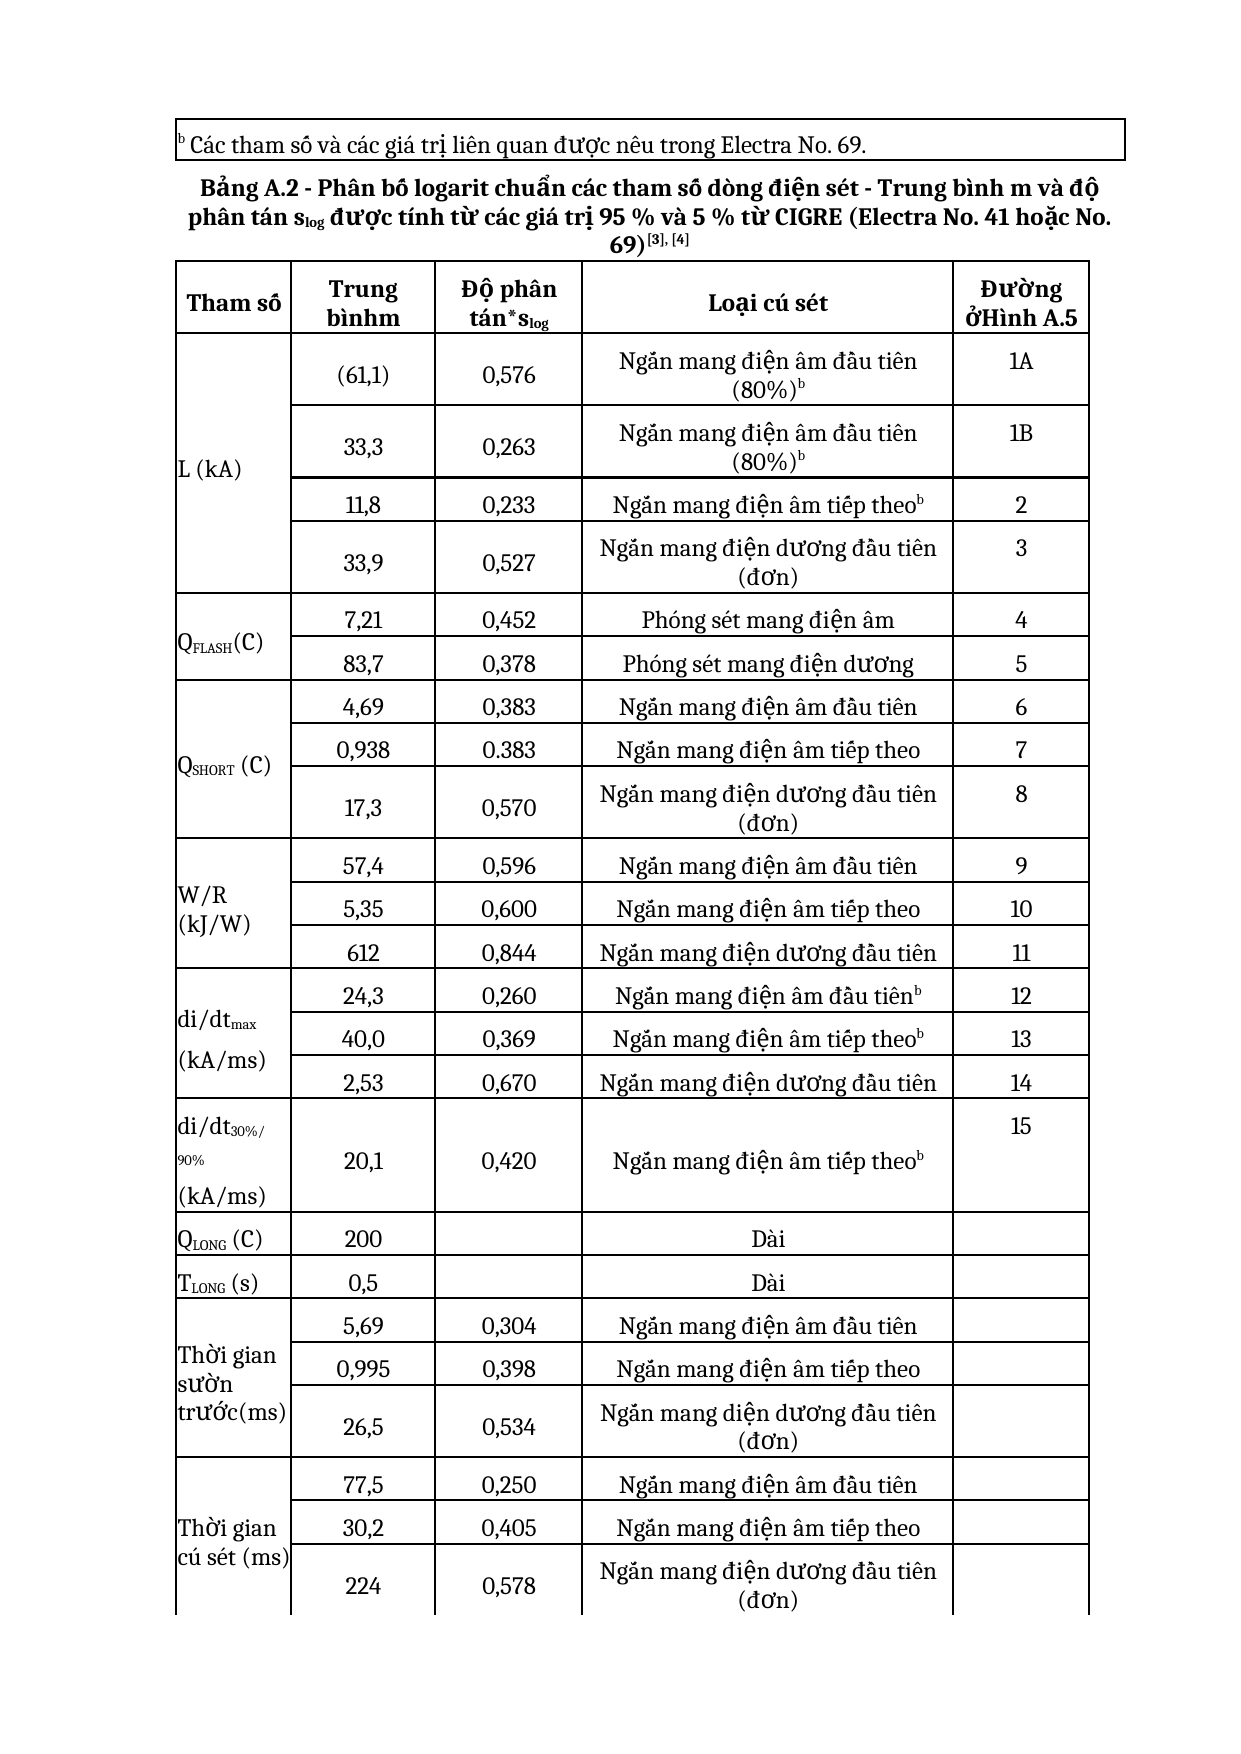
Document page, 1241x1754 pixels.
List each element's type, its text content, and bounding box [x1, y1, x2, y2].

table_cell 4 [954, 594, 1088, 635]
table_cell QSHORT (C) [177, 681, 290, 837]
table_cell 40,0 [292, 1013, 434, 1054]
table_cell 0,260 [436, 969, 581, 1011]
table_cell 0,405 [436, 1501, 581, 1543]
table_cell Ngắn mang điện âm tiếp theo [583, 1501, 952, 1543]
table_cell Ngắn mang điện âm tiếp theob [583, 1013, 952, 1054]
table_cell 0,534 [436, 1386, 581, 1456]
table_cell [954, 1458, 1088, 1499]
table_header Độ phân tán*slog [436, 262, 581, 332]
table_cell Thời gian sườn trước(ms) [177, 1299, 290, 1456]
table_cell 9 [954, 839, 1088, 881]
table_cell 57,4 [292, 839, 434, 881]
table_cell 8 [954, 767, 1088, 837]
table_cell [954, 1256, 1088, 1297]
table_header Đường ởHình A.5 [954, 262, 1088, 332]
table_cell Ngắn mang điện âm đầu tiên [583, 681, 952, 722]
table_cell di/dtmax (kA/ms) [177, 969, 290, 1097]
table_cell 5,35 [292, 883, 434, 924]
table_cell Ngắn mang điện dương đầu tiên [583, 1056, 952, 1097]
table_cell 200 [292, 1213, 434, 1254]
table_cell di/dt30%/90% (kA/ms) [177, 1099, 290, 1211]
table_cell Ngắn mang điện âm tiếp theo [583, 1343, 952, 1384]
table_cell 0,398 [436, 1343, 581, 1384]
table_cell Ngắn mang điện dương đầu tiên (đơn) [583, 522, 952, 592]
table_cell [954, 1386, 1088, 1456]
table_cell 11 [954, 926, 1088, 967]
table_cell Ngắn mang điện âm đầu tiênb [583, 969, 952, 1011]
table_cell Dài [583, 1213, 952, 1254]
table_cell 612 [292, 926, 434, 967]
table_cell Thời gian cú sét (ms) [177, 1458, 290, 1615]
table_cell [436, 1213, 581, 1254]
table_header Tham số [177, 262, 290, 332]
table_cell 10 [954, 883, 1088, 924]
table_cell Ngắn mang điện âm đầu tiên (80%)b [583, 334, 952, 404]
table_cell 0,304 [436, 1299, 581, 1341]
table_cell 15 [954, 1099, 1088, 1211]
table_cell Ngắn mang điện âm đầu tiên [583, 1458, 952, 1499]
table_cell 0,527 [436, 522, 581, 592]
table_cell Ngắn mang điện âm đầu tiên (80%)b [583, 406, 952, 476]
table_cell 0,233 [436, 479, 581, 520]
table_cell Phóng sét mang điện dương [583, 637, 952, 678]
table_cell [436, 1256, 581, 1297]
table_cell [954, 1343, 1088, 1384]
table_cell Ngắn mang điện âm đầu tiên [583, 839, 952, 881]
table_cell 224 [292, 1545, 434, 1615]
table_cell 0,369 [436, 1013, 581, 1054]
table_cell 4,69 [292, 681, 434, 722]
table_cell 30,2 [292, 1501, 434, 1543]
table_cell 0,378 [436, 637, 581, 678]
table_cell 0,5 [292, 1256, 434, 1297]
table_cell 12 [954, 969, 1088, 1011]
table_cell 0,383 [436, 681, 581, 722]
table_cell 2 [954, 479, 1088, 520]
table_cell QLONG (C) [177, 1213, 290, 1254]
table_cell [954, 1501, 1088, 1543]
table_cell (61,1) [292, 334, 434, 404]
table_cell [1029, 120, 1124, 159]
table_cell 7,21 [292, 594, 434, 635]
table_cell Phóng sét mang điện âm [583, 594, 952, 635]
table_cell 13 [954, 1013, 1088, 1054]
table_cell [954, 1213, 1088, 1254]
table_cell b Các tham số và các giá trị liên quan được nêu trong Electra No. 69. [177, 120, 1029, 159]
table_cell 33,3 [292, 406, 434, 476]
table_cell 2,53 [292, 1056, 434, 1097]
table_cell 83,7 [292, 637, 434, 678]
table_cell 5 [954, 637, 1088, 678]
table_cell [954, 1299, 1088, 1341]
table_cell Ngắn mang điện âm tiếp theo [583, 883, 952, 924]
table_cell Ngắn mang điện âm tiếp theob [583, 1099, 952, 1211]
table_cell 0,938 [292, 724, 434, 765]
table_cell Ngắn mang diện dương đầu tiên (đơn) [583, 1386, 952, 1456]
table_cell 0,600 [436, 883, 581, 924]
table_cell [954, 1545, 1088, 1615]
text Bảng A.2 - Phân bố logarit chuẩn các tham số dòng điện sét - Trung bình m và độ phân tán slog được tính từ các giá trị 95 % và 5 % từ CIGRE (Electra No. 41 hoặc No. 69)[3], [4] [177, 174, 1122, 260]
table_cell 0,576 [436, 334, 581, 404]
table_cell 3 [954, 522, 1088, 592]
table_cell QFLASH(C) [177, 594, 290, 678]
table_cell Ngắn mang điện dương đầu tiên [583, 926, 952, 967]
table_cell Dài [583, 1256, 952, 1297]
table_cell 20,1 [292, 1099, 434, 1211]
table_cell 0,452 [436, 594, 581, 635]
table_cell 0,596 [436, 839, 581, 881]
table_cell Ngắn mang điện dương đầu tiên (đơn) [583, 1545, 952, 1615]
table_cell 17,3 [292, 767, 434, 837]
table_cell 6 [954, 681, 1088, 722]
table_cell 11,8 [292, 479, 434, 520]
table_cell 77,5 [292, 1458, 434, 1499]
table_cell 0,263 [436, 406, 581, 476]
table_header Trung bìnhm [292, 262, 434, 332]
table_cell TLONG (s) [177, 1256, 290, 1297]
table_cell Ngắn mang điện âm tiếp theob [583, 479, 952, 520]
table_cell 0,420 [436, 1099, 581, 1211]
table_cell 26,5 [292, 1386, 434, 1456]
table_cell 14 [954, 1056, 1088, 1097]
table_cell 0,844 [436, 926, 581, 967]
table_cell 0,995 [292, 1343, 434, 1384]
table_cell 1B [954, 406, 1088, 476]
table_cell 0,670 [436, 1056, 581, 1097]
table_cell Ngắn mang điện âm tiếp theo [583, 724, 952, 765]
table_cell 0.383 [436, 724, 581, 765]
table_cell 0,578 [436, 1545, 581, 1615]
table_cell 7 [954, 724, 1088, 765]
table_cell 5,69 [292, 1299, 434, 1341]
table_cell 0,570 [436, 767, 581, 837]
table_cell W/R (kJ/W) [177, 839, 290, 967]
table_cell 33,9 [292, 522, 434, 592]
table_header Loại cú sét [583, 262, 952, 332]
table_cell 1A [954, 334, 1088, 404]
table_cell Ngắn mang điện âm đầu tiên [583, 1299, 952, 1341]
table_cell 24,3 [292, 969, 434, 1011]
table_cell L (kA) [177, 334, 290, 592]
table_cell Ngắn mang điện dương đầu tiên (đơn) [583, 767, 952, 837]
table_cell 0,250 [436, 1458, 581, 1499]
